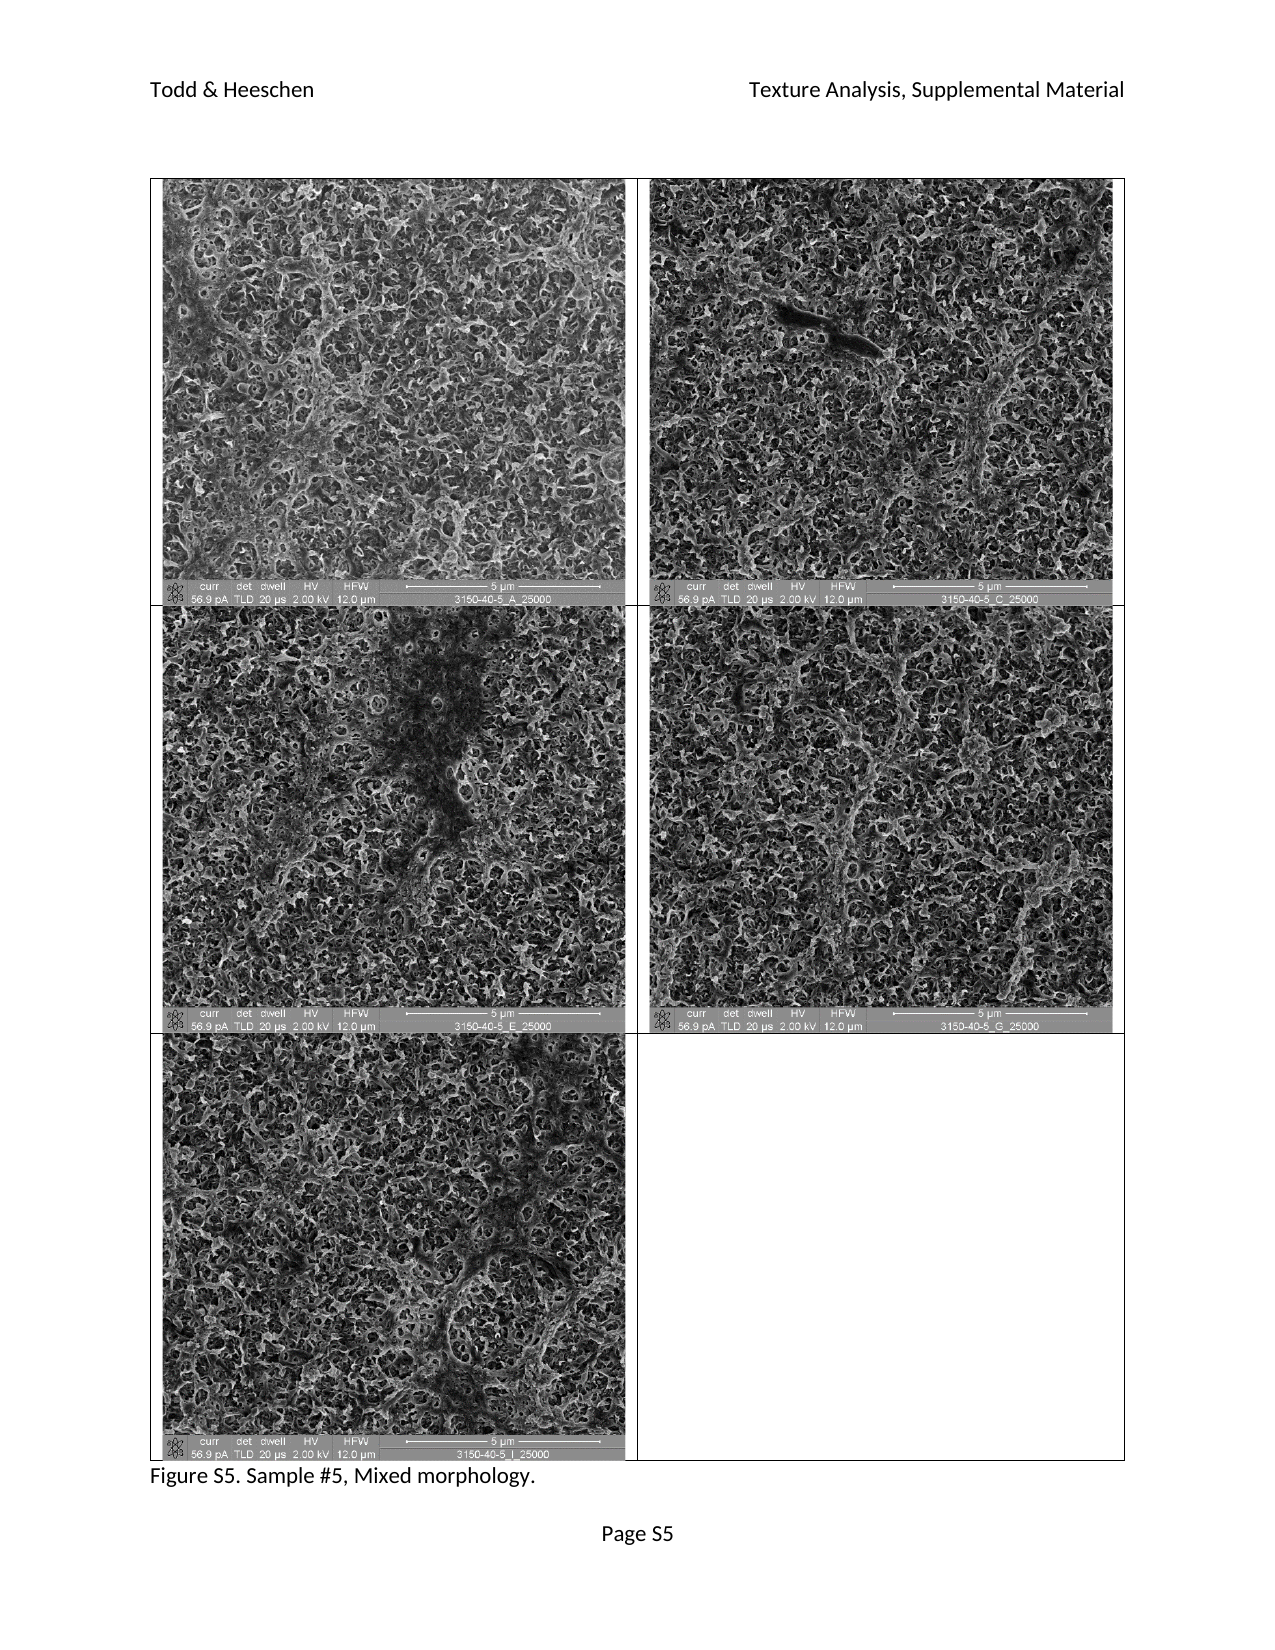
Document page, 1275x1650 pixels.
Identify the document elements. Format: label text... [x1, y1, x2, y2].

table_cell [151, 606, 162, 1033]
table_cell [1113, 606, 1124, 1033]
table_cell [638, 1034, 1124, 1460]
table_cell [626, 1034, 637, 1460]
table_cell [638, 606, 649, 1033]
picture [162, 179, 626, 1461]
table_header [638, 179, 649, 605]
table_header [626, 179, 637, 605]
table_header [1113, 179, 1124, 605]
picture [649, 179, 1113, 1033]
table_header [151, 179, 162, 605]
table_cell [626, 606, 637, 1033]
table_cell [151, 1034, 162, 1460]
text Figure S5. Sample #5, Mixed morphology. [150, 1461, 1125, 1489]
